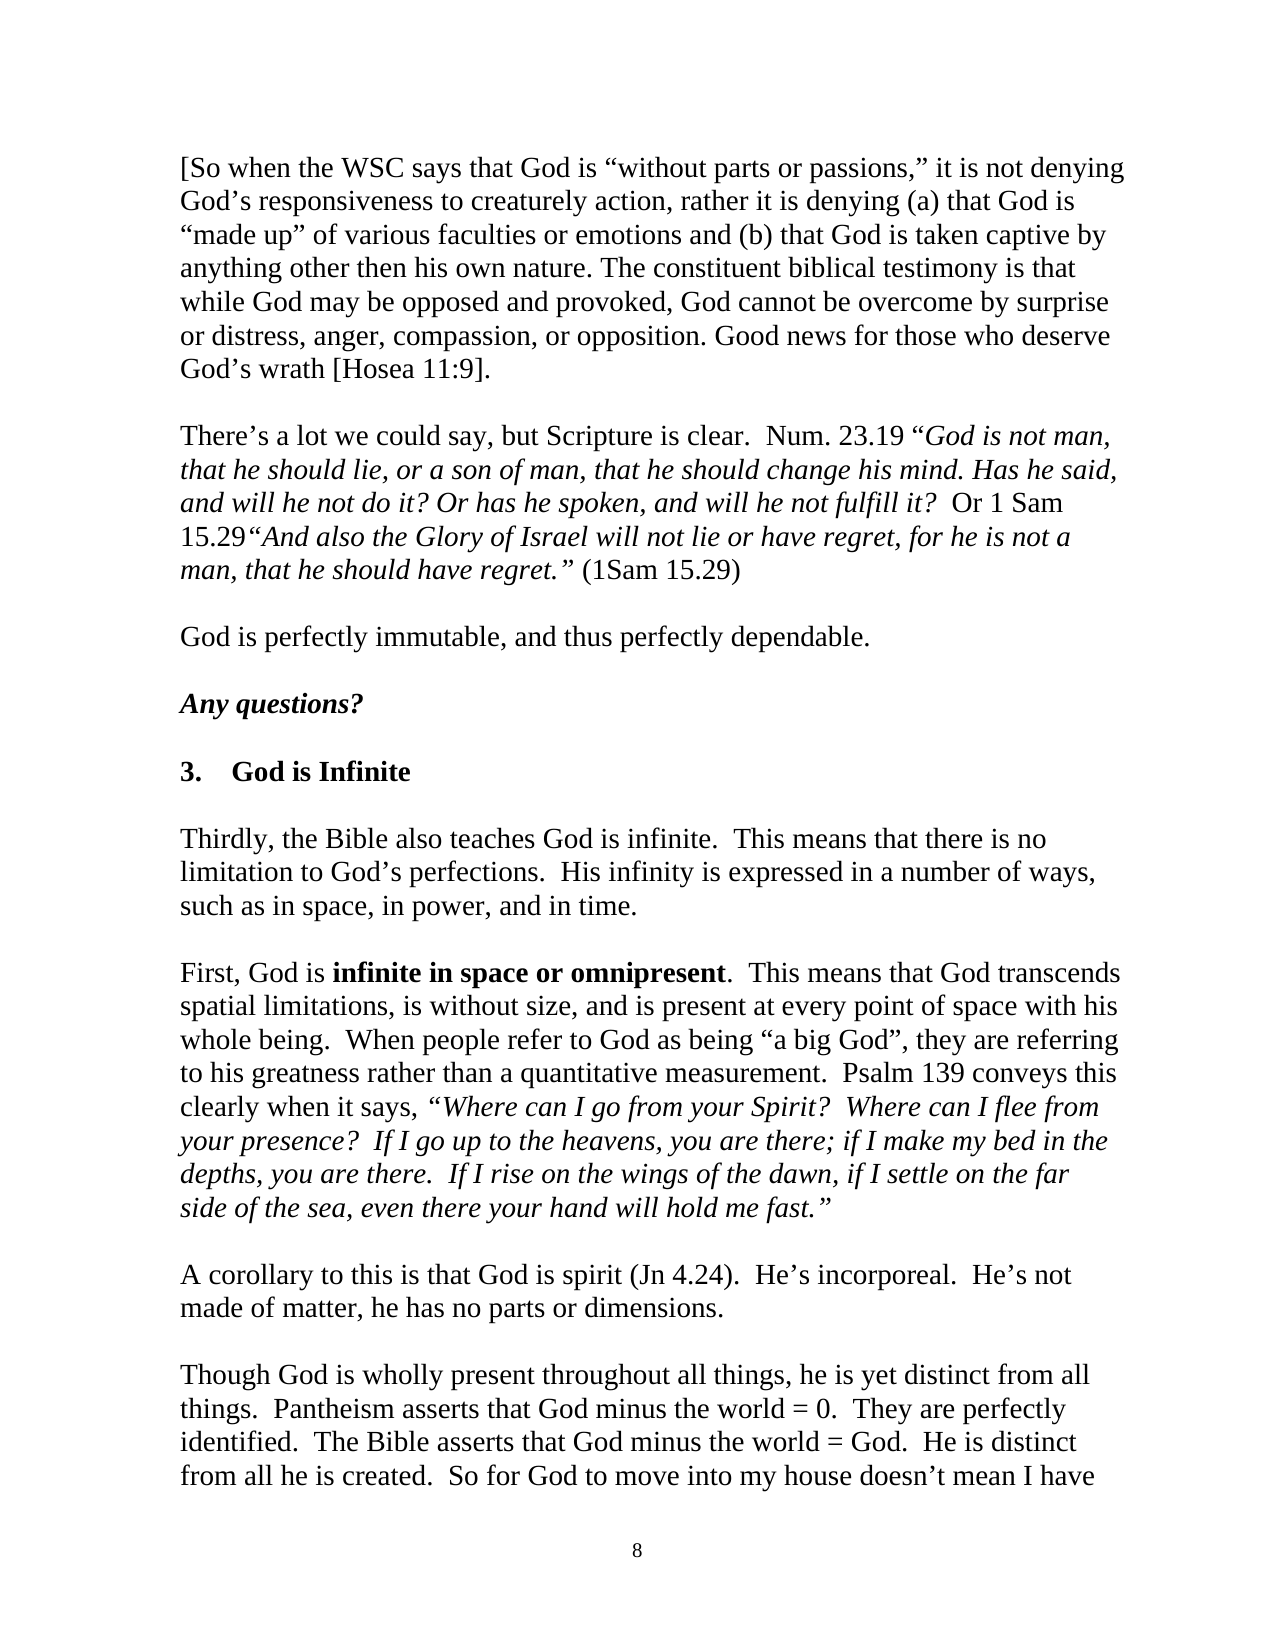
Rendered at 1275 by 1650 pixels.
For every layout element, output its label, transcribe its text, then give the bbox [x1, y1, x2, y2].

text There’s a lot we could say, but Scripture is clear. Num. 23.19 “God is not man, that he should lie, or a son of man, that he should change his mind. Has he said, and will he not do it? Or has he spoken, and will he not fulfill it? Or 1 Sam 15.29“And also the Glory of Israel will not lie or have regret, for he is not a man, that he should have regret.” (1Sam 15.29) [180, 418, 1125, 586]
text First, God is infinite in space or omnipresent. This means that God transcends spatial limitations, is without size, and is present at every point of space with his whole being. When people refer to God as being “a big God”, they are referring to his greatness rather than a quantitative measurement. Psalm 139 conveys this clearly when it says, “Where can I go from your Spirit? Where can I flee from your presence? If I go up to the heavens, you are there; if I make my bed in the depths, you are there. If I rise on the wings of the dawn, if I settle on the far side of the sea, even there your hand will hold me fast.” [180, 955, 1125, 1223]
text God is perfectly immutable, and thus perfectly dependable. [180, 619, 1125, 653]
text [So when the WSC says that God is “without parts or passions,” it is not denying God’s responsiveness to creaturely action, rather it is denying (a) that God is “made up” of various faculties or emotions and (b) that God is taken captive by anything other then his own nature. The constituent biblical testimony is that while God may be opposed and provoked, God cannot be overcome by surprise or distress, anger, compassion, or opposition. Good news for those who deserve God’s wrath [Hosea 11:9]. [180, 150, 1125, 385]
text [180, 1357, 1125, 1492]
text A corollary to this is that God is spirit (Jn 4.24). He’s incorporeal. He’s not made of matter, he has no parts or dimensions. [180, 1257, 1125, 1324]
text 3. God is Infinite [180, 754, 1125, 787]
text Any questions? [180, 687, 1125, 720]
text Thirdly, the Bible also teaches God is infinite. This means that there is no limitation to God’s perfections. His infinity is expressed in a number of ways, such as in space, in power, and in time. [180, 821, 1125, 921]
